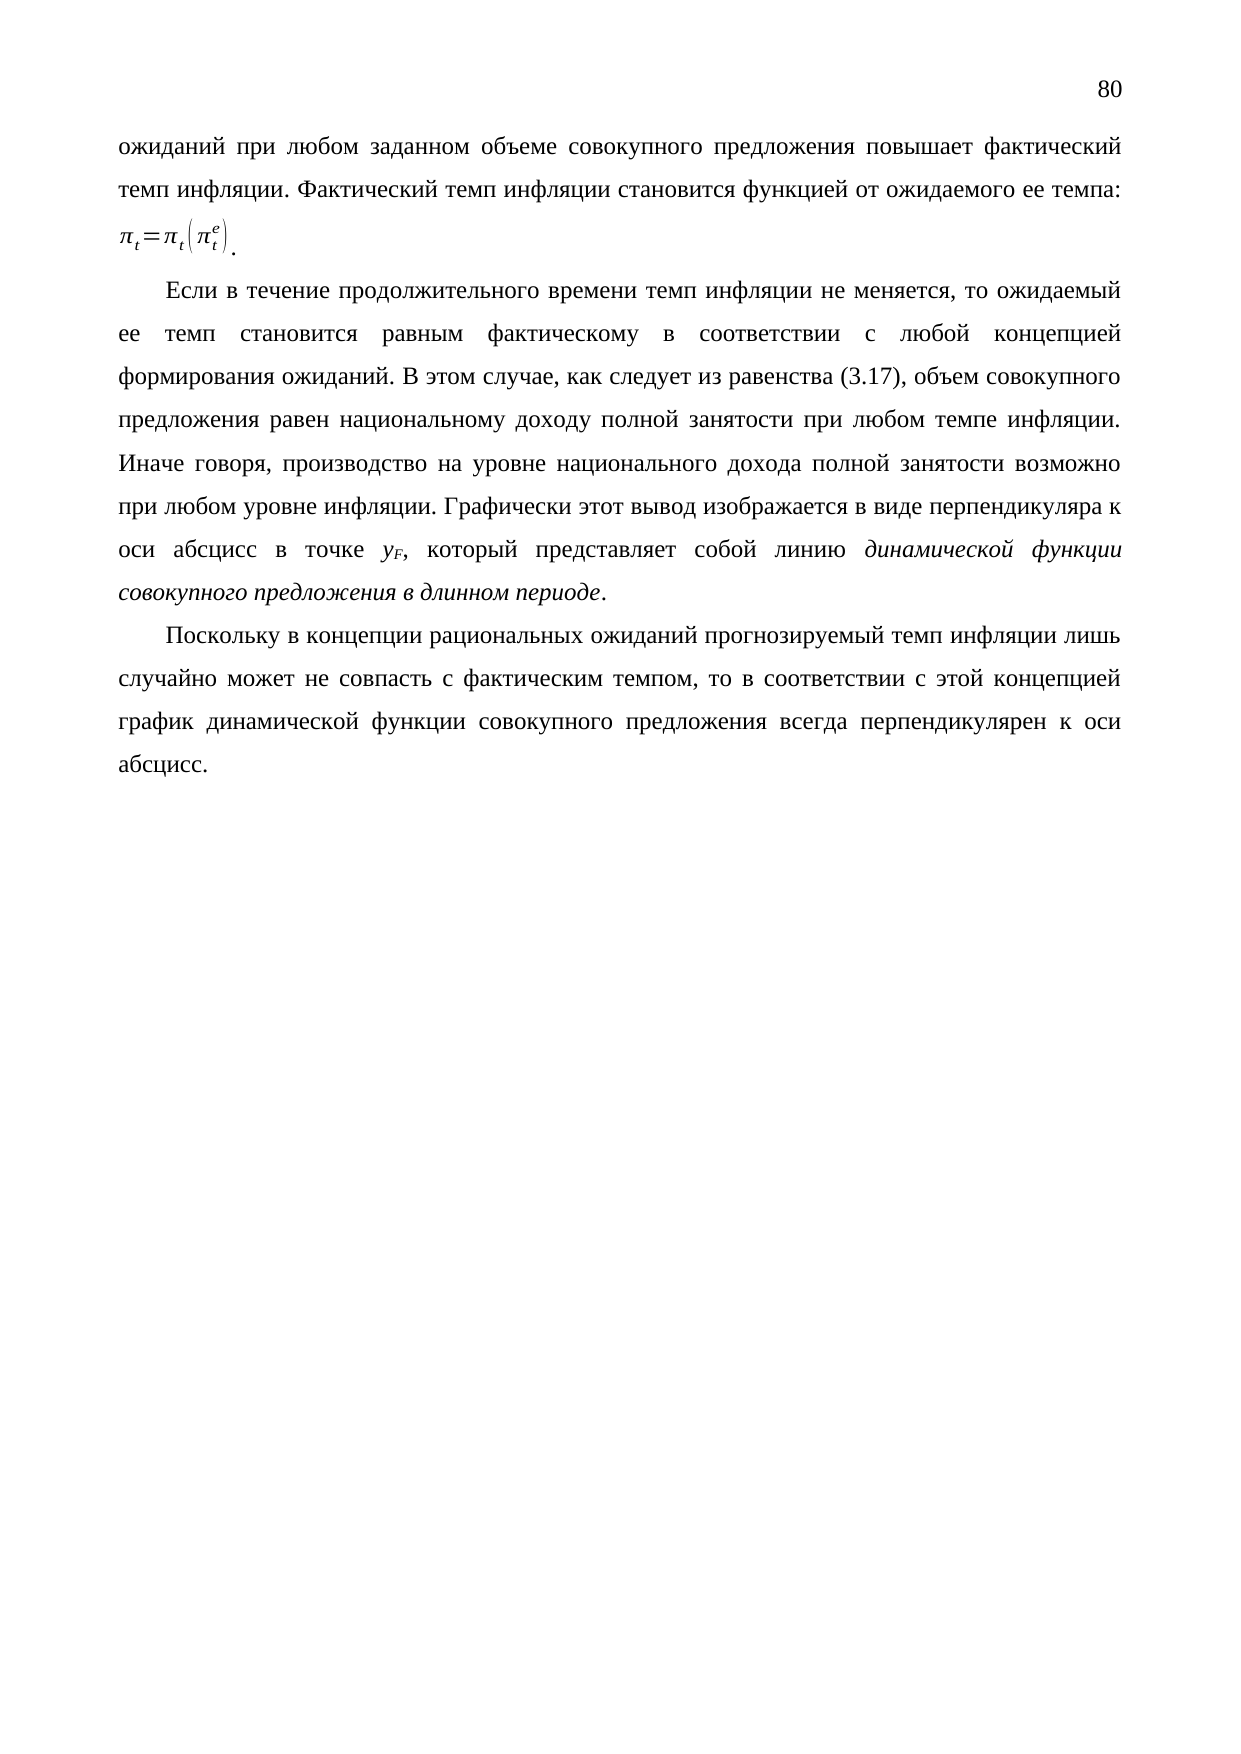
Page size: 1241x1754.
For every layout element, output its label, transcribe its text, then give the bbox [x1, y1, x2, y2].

text Поскольку в концепции рациональных ожиданий прогнозируемый темп инфляции лишь случайно может не совпасть с фактическим темпом, то в соответствии с этой концепцией график динамической функции совокупного предложения всегда перпендикулярен к оси абсцисс. [118, 620, 1122, 778]
text Если в течение продолжительного времени темп инфляции не меняется, то ожидаемый ее темп становится равным фактическому в соответствии с любой концепцией формирования ожиданий. В этом случае, как следует из равенства (3.17), объем совокупного предложения равен национальному доходу полной занятости при любом темпе инфляции. Иначе говоря, производство на уровне национального дохода полной занятости возможно при любом уровне инфляции. Графически этот вывод изображается в виде перпендикуляра к оси абсцисс в точке yF, который представляет собой линию динамической функции совокупного предложения в длинном периоде. [118, 275, 1122, 606]
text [118, 131, 1122, 261]
